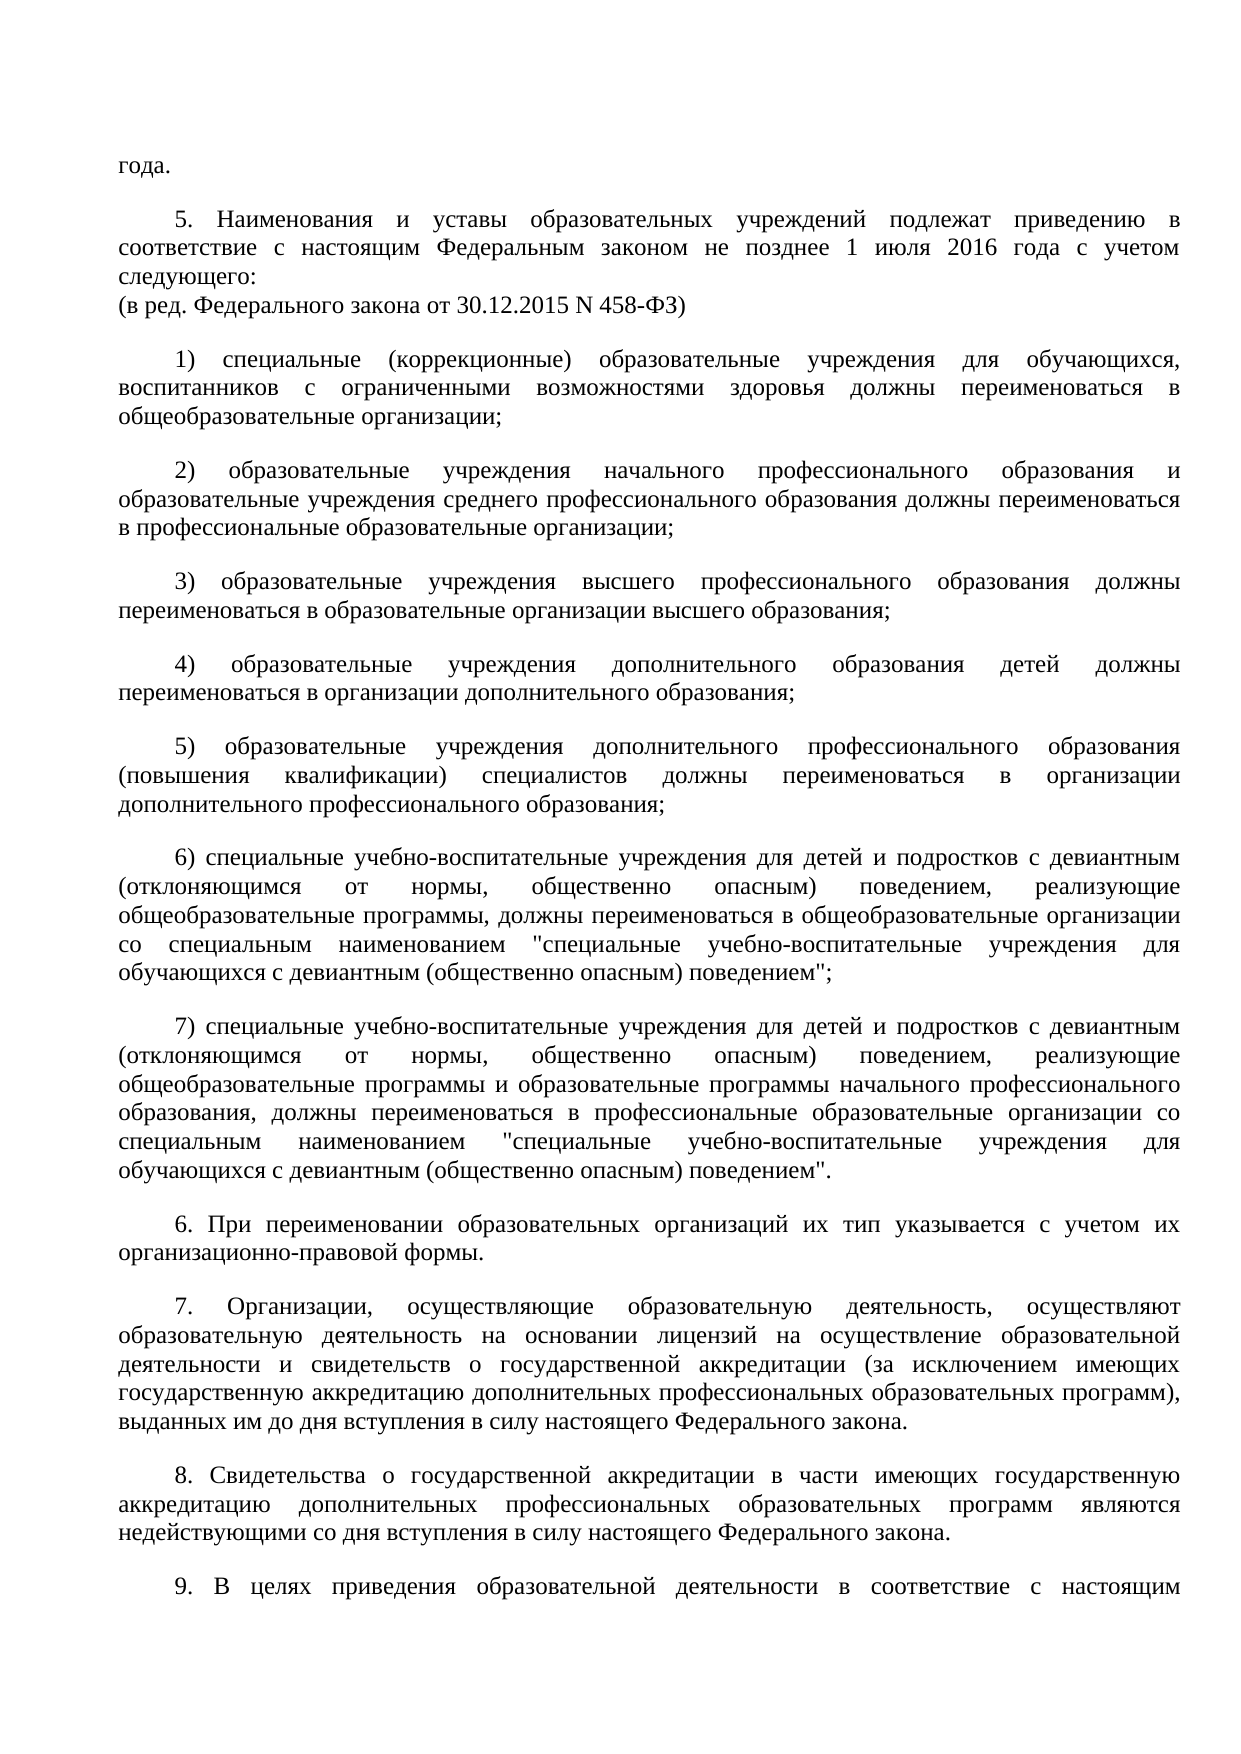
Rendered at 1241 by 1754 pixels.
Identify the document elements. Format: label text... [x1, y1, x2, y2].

text 7) специальные учебно-воспитательные учреждения для детей и подростков с девиантным (отклоняющимся от нормы, общественно опасным) поведением, реализующие общеобразовательные программы и образовательные программы начального профессионального образования, должны переименоваться в профессиональные образовательные организации со специальным наименованием "специальные учебно-воспитательные учреждения для обучающихся с девиантным (общественно опасным) поведением". [118, 1011, 1181, 1184]
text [118, 1571, 1181, 1600]
text 5. Наименования и уставы образовательных учреждений подлежат приведению в соответствие с настоящим Федеральным законом не позднее 1 июля 2016 года с учетом следующего: [118, 204, 1181, 290]
text 4) образовательные учреждения дополнительного образования детей должны переименоваться в организации дополнительного образования; [118, 649, 1181, 706]
text 6. При переименовании образовательных организаций их тип указывается с учетом их организационно-правовой формы. [118, 1209, 1181, 1266]
text 7. Организации, осуществляющие образовательную деятельность, осуществляют образовательную деятельность на основании лицензий на осуществление образовательной деятельности и свидетельств о государственной аккредитации (за исключением имеющих государственную аккредитацию дополнительных профессиональных образовательных программ), выданных им до дня вступления в силу настоящего Федерального закона. [118, 1291, 1181, 1435]
text 6) специальные учебно-воспитательные учреждения для детей и подростков с девиантным (отклоняющимся от нормы, общественно опасным) поведением, реализующие общеобразовательные программы, должны переименоваться в общеобразовательные организации со специальным наименованием "специальные учебно-воспитательные учреждения для обучающихся с девиантным (общественно опасным) поведением"; [118, 842, 1181, 986]
text 1) специальные (коррекционные) образовательные учреждения для обучающихся, воспитанников с ограниченными возможностями здоровья должны переименоваться в общеобразовательные организации; [118, 344, 1181, 430]
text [118, 150, 1181, 179]
text 3) образовательные учреждения высшего профессионального образования должны переименоваться в образовательные организации высшего образования; [118, 566, 1181, 624]
text 5) образовательные учреждения дополнительного профессионального образования (повышения квалификации) специалистов должны переименоваться в организации дополнительного профессионального образования; [118, 731, 1181, 817]
text 8. Свидетельства о государственной аккредитации в части имеющих государственную аккредитацию дополнительных профессиональных образовательных программ являются недействующими со дня вступления в силу настоящего Федерального закона. [118, 1460, 1181, 1546]
text 2) образовательные учреждения начального профессионального образования и образовательные учреждения среднего профессионального образования должны переименоваться в профессиональные образовательные организации; [118, 455, 1181, 541]
text (в ред. Федерального закона от 30.12.2015 N 458-ФЗ) [118, 290, 1181, 319]
